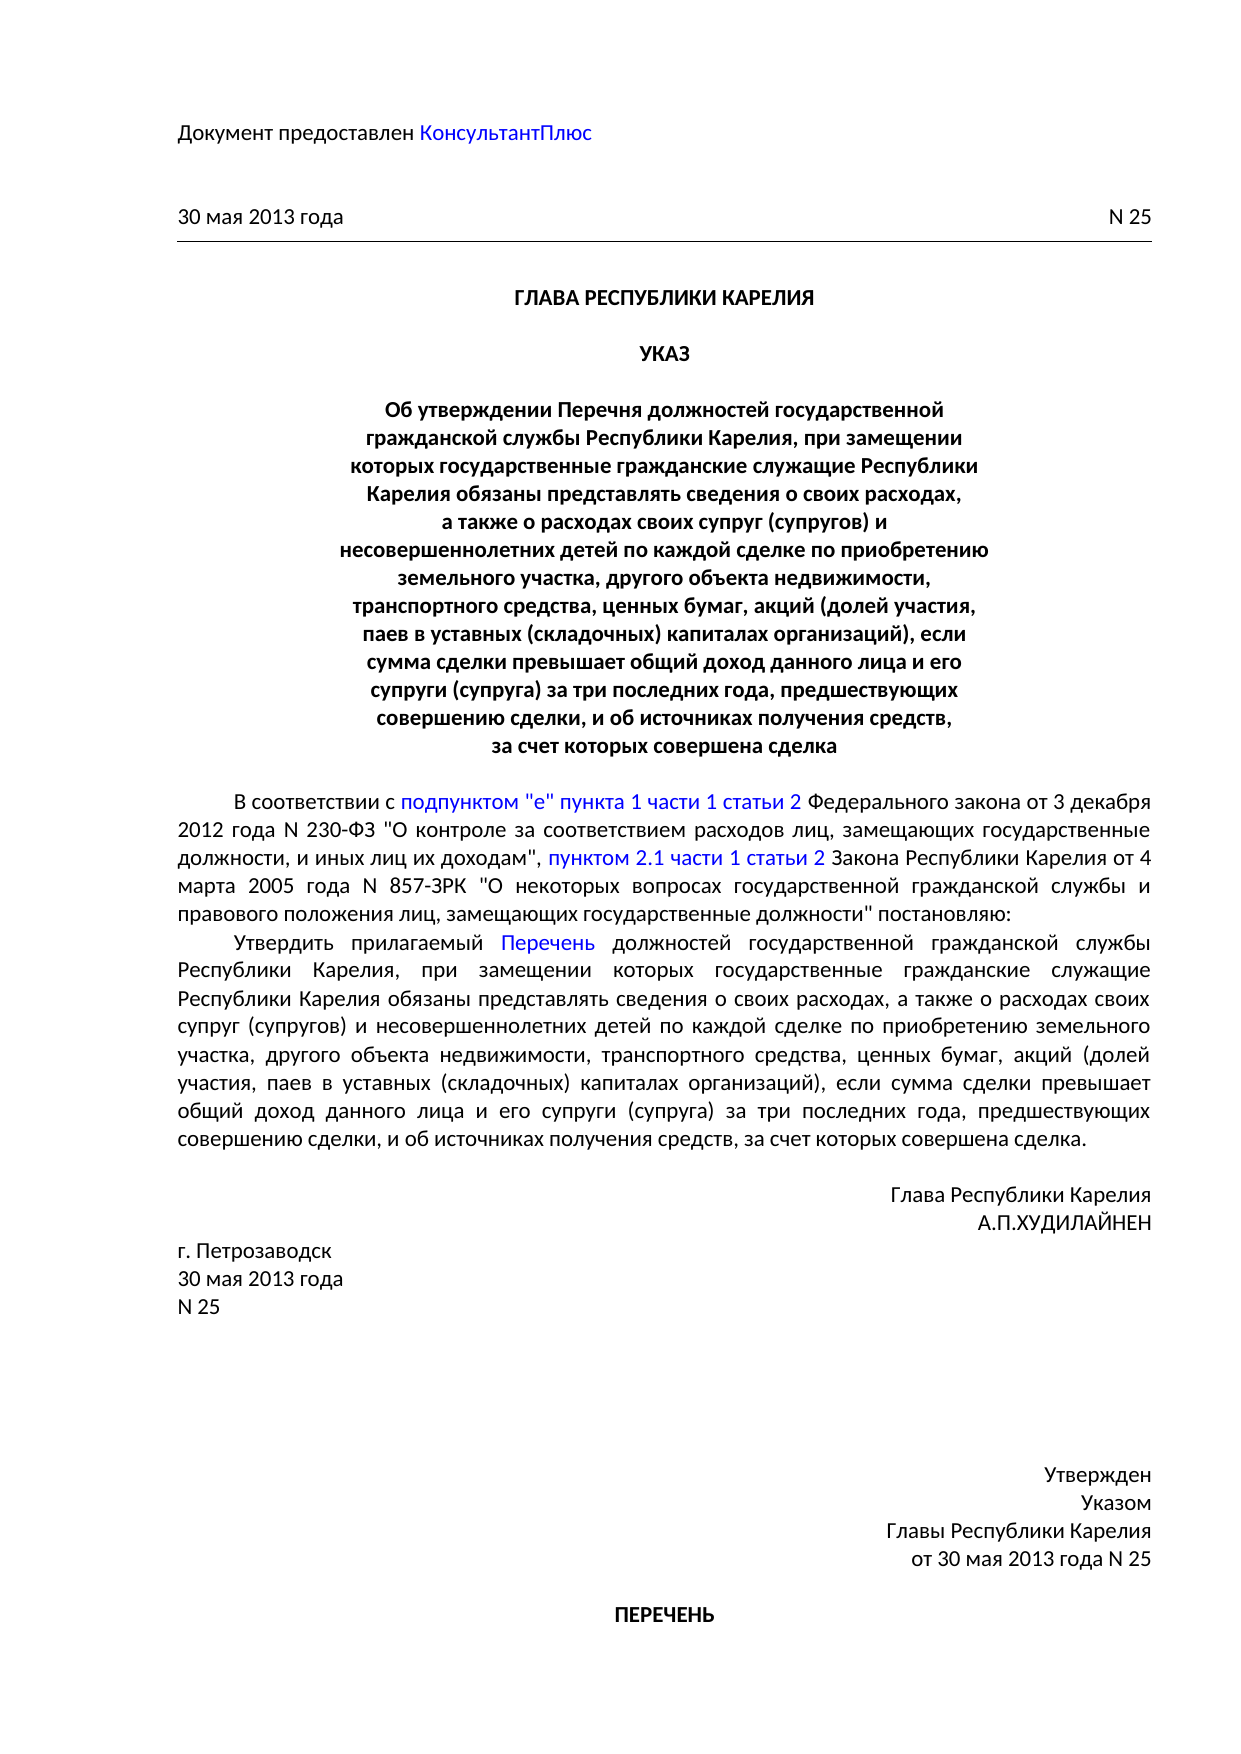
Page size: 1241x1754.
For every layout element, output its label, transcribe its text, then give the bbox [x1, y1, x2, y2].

text Утвердить прилагаемый Перечень должностей государственной гражданской службы Республики Карелия, при замещении которых государственные гражданские служащие Республики Карелия обязаны представлять сведения о своих расходах, а также о расходах своих супруг (супругов) и несовершеннолетних детей по каждой сделке по приобретению земельного участка, другого объекта недвижимости, транспортного средства, ценных бумаг, акций (долей участия, паев в уставных (складочных) капиталах организаций), если сумма сделки превышает общий доход данного лица и его супруги (супруга) за три последних года, предшествующих совершению сделки, и об источниках получения средств, за счет которых совершена сделка. [177, 928, 1152, 1152]
table_header N 25 [664, 202, 1152, 230]
text Главы Республики Карелия [177, 1516, 1152, 1544]
text а также о расходах своих супруг (супругов) и [177, 507, 1152, 535]
text от 30 мая 2013 года N 25 [177, 1544, 1152, 1572]
text гражданской службы Республики Карелия, при замещении [177, 423, 1152, 451]
text совершению сделки, и об источниках получения средств, [177, 703, 1152, 731]
text Глава Республики Карелия [177, 1180, 1152, 1208]
text А.П.ХУДИЛАЙНЕН [177, 1208, 1152, 1236]
text Об утверждении Перечня должностей государственной [177, 395, 1152, 423]
text ГЛАВА РЕСПУБЛИКИ КАРЕЛИЯ [177, 283, 1152, 311]
text транспортного средства, ценных бумаг, акций (долей участия, [177, 591, 1152, 619]
text Утвержден [177, 1460, 1152, 1488]
text за счет которых совершена сделка [177, 731, 1152, 759]
text В соответствии с подпунктом "е" пункта 1 части 1 статьи 2 Федерального закона от 3 декабря 2012 года N 230-ФЗ "О контроле за соответствием расходов лиц, замещающих государственные должности, и иных лиц их доходам", пунктом 2.1 части 1 статьи 2 Закона Республики Карелия от 4 марта 2005 года N 857-ЗРК "О некоторых вопросах государственной гражданской службы и правового положения лиц, замещающих государственные должности" постановляю: [177, 787, 1152, 928]
text 30 мая 2013 года [177, 1264, 1152, 1292]
text супруги (супруга) за три последних года, предшествующих [177, 675, 1152, 703]
text УКАЗ [177, 339, 1152, 367]
text земельного участка, другого объекта недвижимости, [177, 563, 1152, 591]
text N 25 [177, 1292, 1152, 1320]
text г. Петрозаводск [177, 1236, 1152, 1264]
text которых государственные гражданские служащие Республики [177, 451, 1152, 479]
text сумма сделки превышает общий доход данного лица и его [177, 647, 1152, 675]
text Карелия обязаны представлять сведения о своих расходах, [177, 479, 1152, 507]
text несовершеннолетних детей по каждой сделке по приобретению [177, 535, 1152, 563]
text паев в уставных (складочных) капиталах организаций), если [177, 619, 1152, 647]
text Указом [177, 1488, 1152, 1516]
text Документ предоставлен КонсультантПлюс [177, 118, 1152, 174]
table_header 30 мая 2013 года [177, 202, 664, 230]
text ПЕРЕЧЕНЬ [177, 1600, 1152, 1628]
